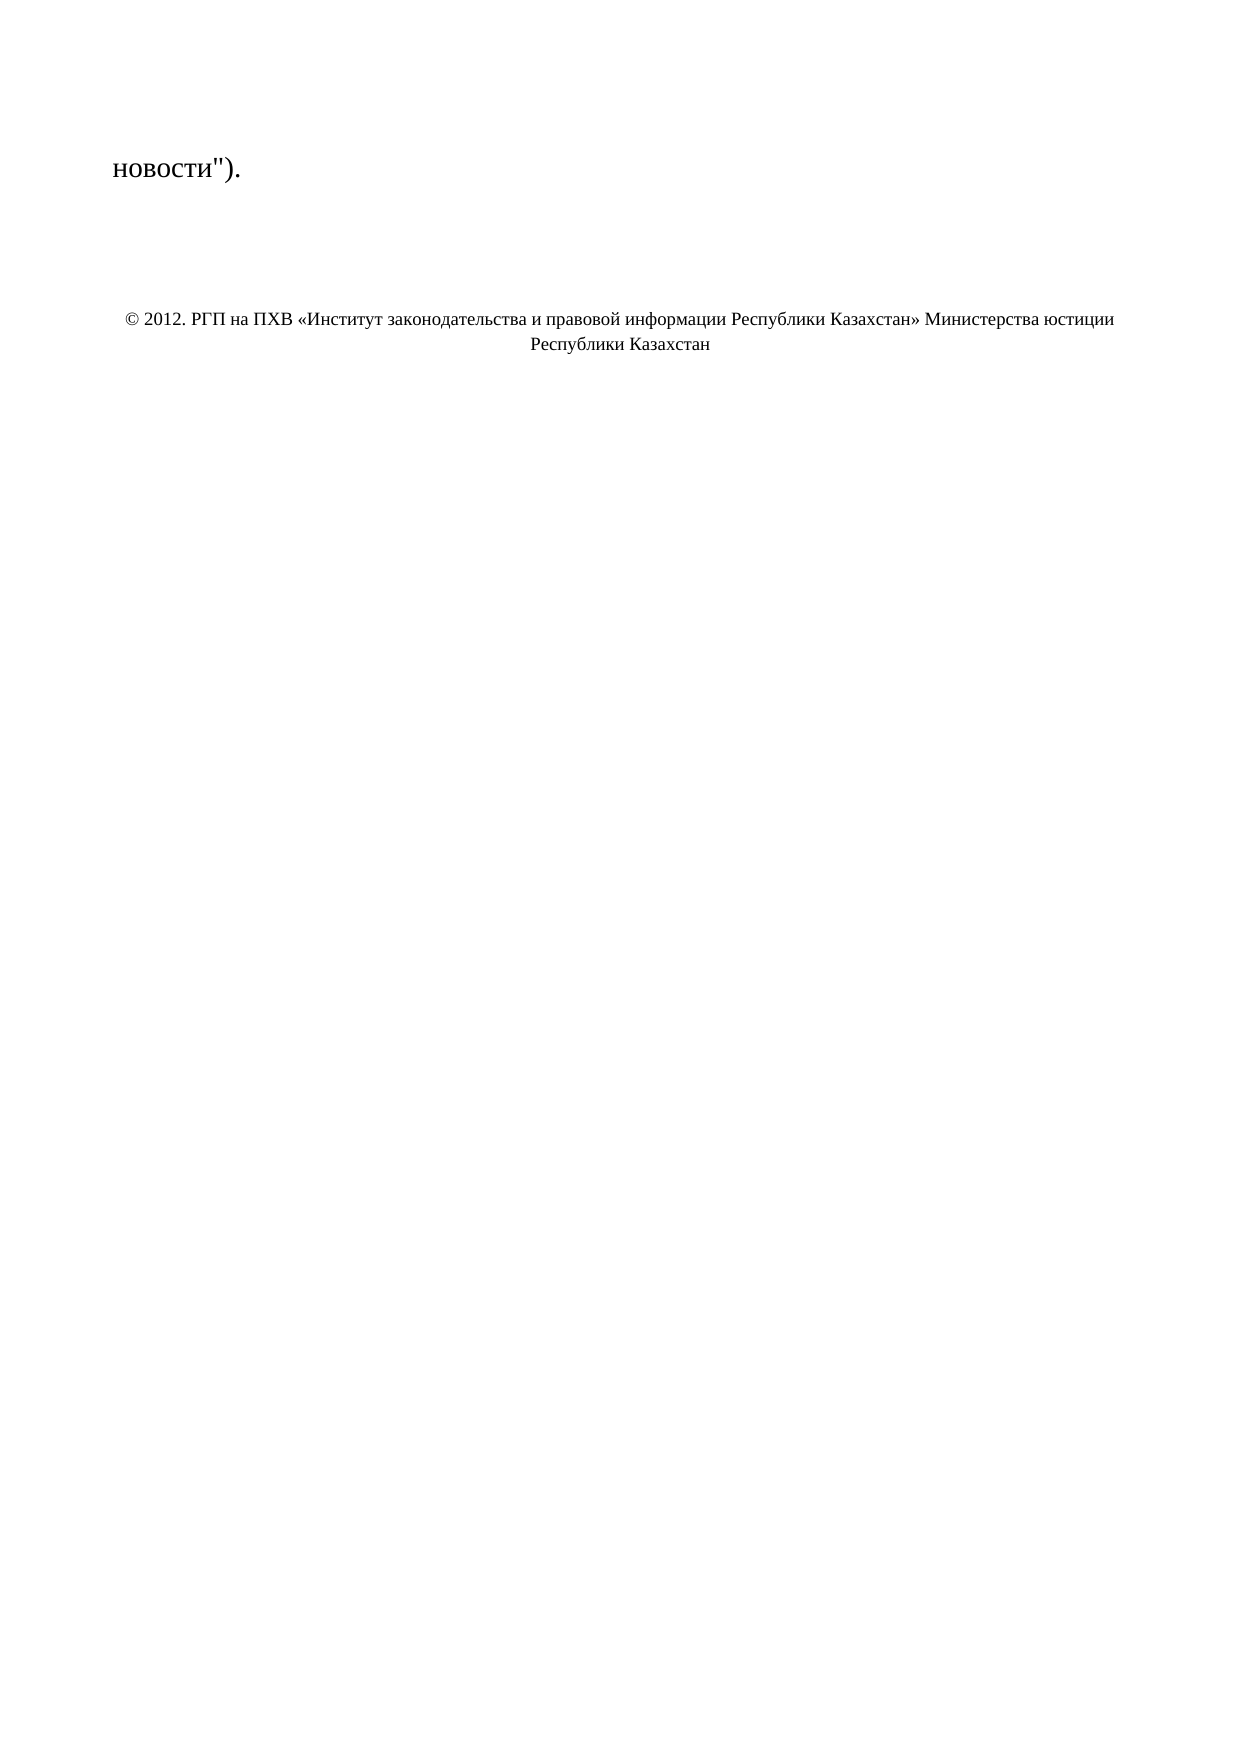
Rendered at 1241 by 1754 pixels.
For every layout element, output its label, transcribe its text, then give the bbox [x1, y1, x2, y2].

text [112, 150, 1128, 214]
text © 2012. РГП на ПХВ «Институт законодательства и правовой информации Республики Казахстан» Министерства юстиции Республики Казахстан [112, 308, 1128, 354]
